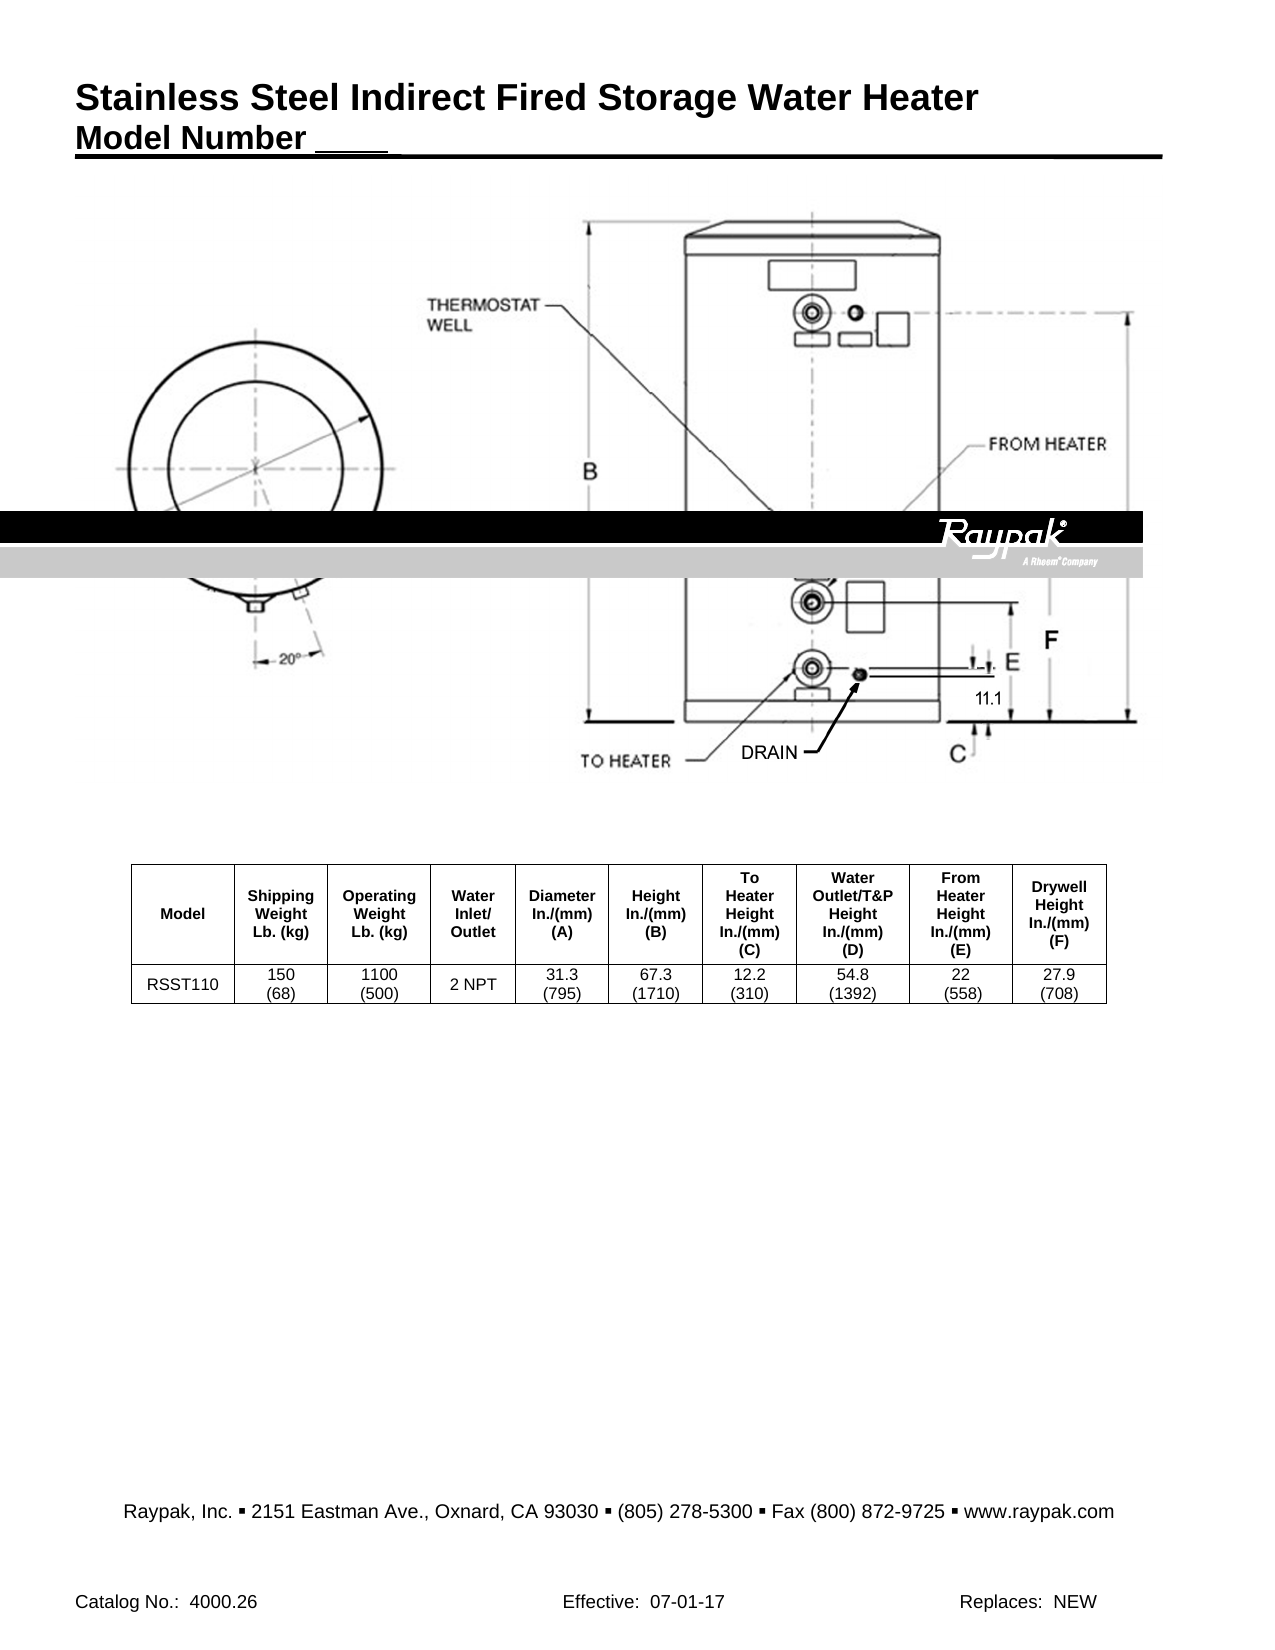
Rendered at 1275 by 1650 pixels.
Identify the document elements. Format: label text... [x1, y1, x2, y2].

table_cell 54.8 (1392) [797, 965, 909, 1003]
table_header To Heater Height In./(mm) (C) [703, 865, 796, 964]
subtitle Model Number [75, 118, 1162, 154]
table_header From Heater Height In./(mm) (E) [910, 865, 1012, 964]
table_cell 31.3 (795) [516, 965, 608, 1003]
table_header Drywell Height In./(mm) (F) [1013, 865, 1106, 964]
table_header Shipping Weight Lb. (kg) [235, 865, 327, 964]
table_cell 22 (558) [910, 965, 1012, 1003]
table_cell 2 NPT [431, 965, 515, 1003]
subtitle Stainless Steel Indirect Fired Storage Water Heater [75, 75, 1162, 118]
picture [75, 175, 1163, 783]
table_header Model [132, 865, 234, 964]
table_cell RSST110 [132, 965, 234, 1003]
table_cell 67.3 (1710) [609, 965, 702, 1003]
table_cell 150 (68) [235, 965, 327, 1003]
table_cell 27.9 (708) [1013, 965, 1106, 1003]
table_cell 12.2 (310) [703, 965, 796, 1003]
table_header Height In./(mm) (B) [609, 865, 702, 964]
table_header Operating Weight Lb. (kg) [328, 865, 430, 964]
table_header Water Inlet/ Outlet [431, 865, 515, 964]
table_cell 1100 (500) [328, 965, 430, 1003]
table_header Diameter In./(mm) (A) [516, 865, 608, 964]
table_header Water Outlet/T&P Height In./(mm) (D) [797, 865, 909, 964]
